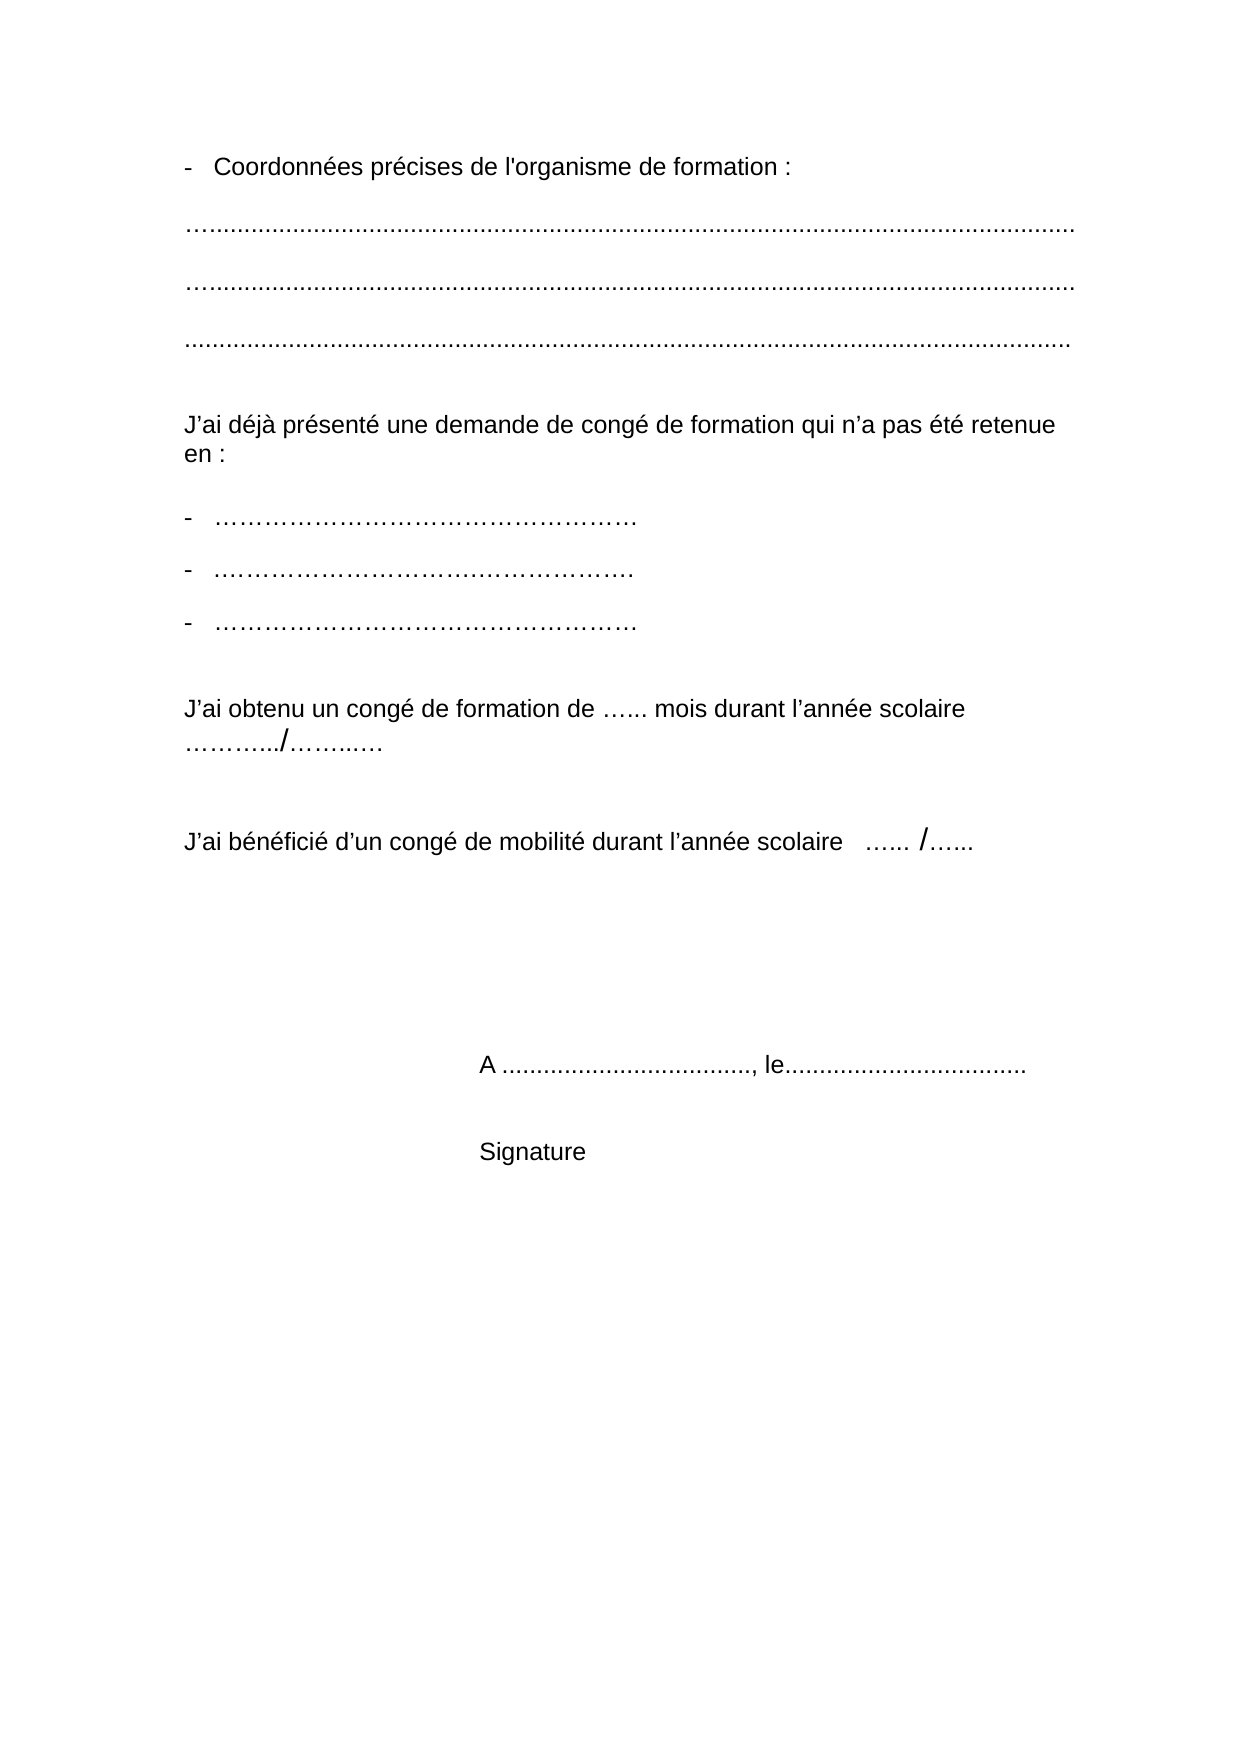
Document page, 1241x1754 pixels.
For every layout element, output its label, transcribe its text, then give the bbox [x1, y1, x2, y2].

list Coordonnées précises de l'organisme de formation : [184, 152, 1083, 181]
text …............................................................................................................................. [184, 209, 1083, 238]
list …………………………………………… [184, 607, 1083, 636]
text A ...................................., le................................... [184, 1051, 1083, 1079]
list .………………………….………………. [184, 554, 1083, 583]
text Signature [184, 1137, 1083, 1166]
text J’ai déjà présenté une demande de congé de formation qui n’a pas été retenue en : [184, 411, 1083, 468]
list …………………………………………… [184, 502, 1083, 530]
text ................................................................................................................................ [184, 324, 1083, 353]
text J’ai obtenu un congé de formation de …... mois durant l’année scolaire ……….../……...… [184, 693, 1083, 758]
text …............................................................................................................................. [184, 267, 1083, 296]
text J’ai bénéficié d’un congé de mobilité durant l’année scolaire …... /…... [184, 821, 1083, 856]
